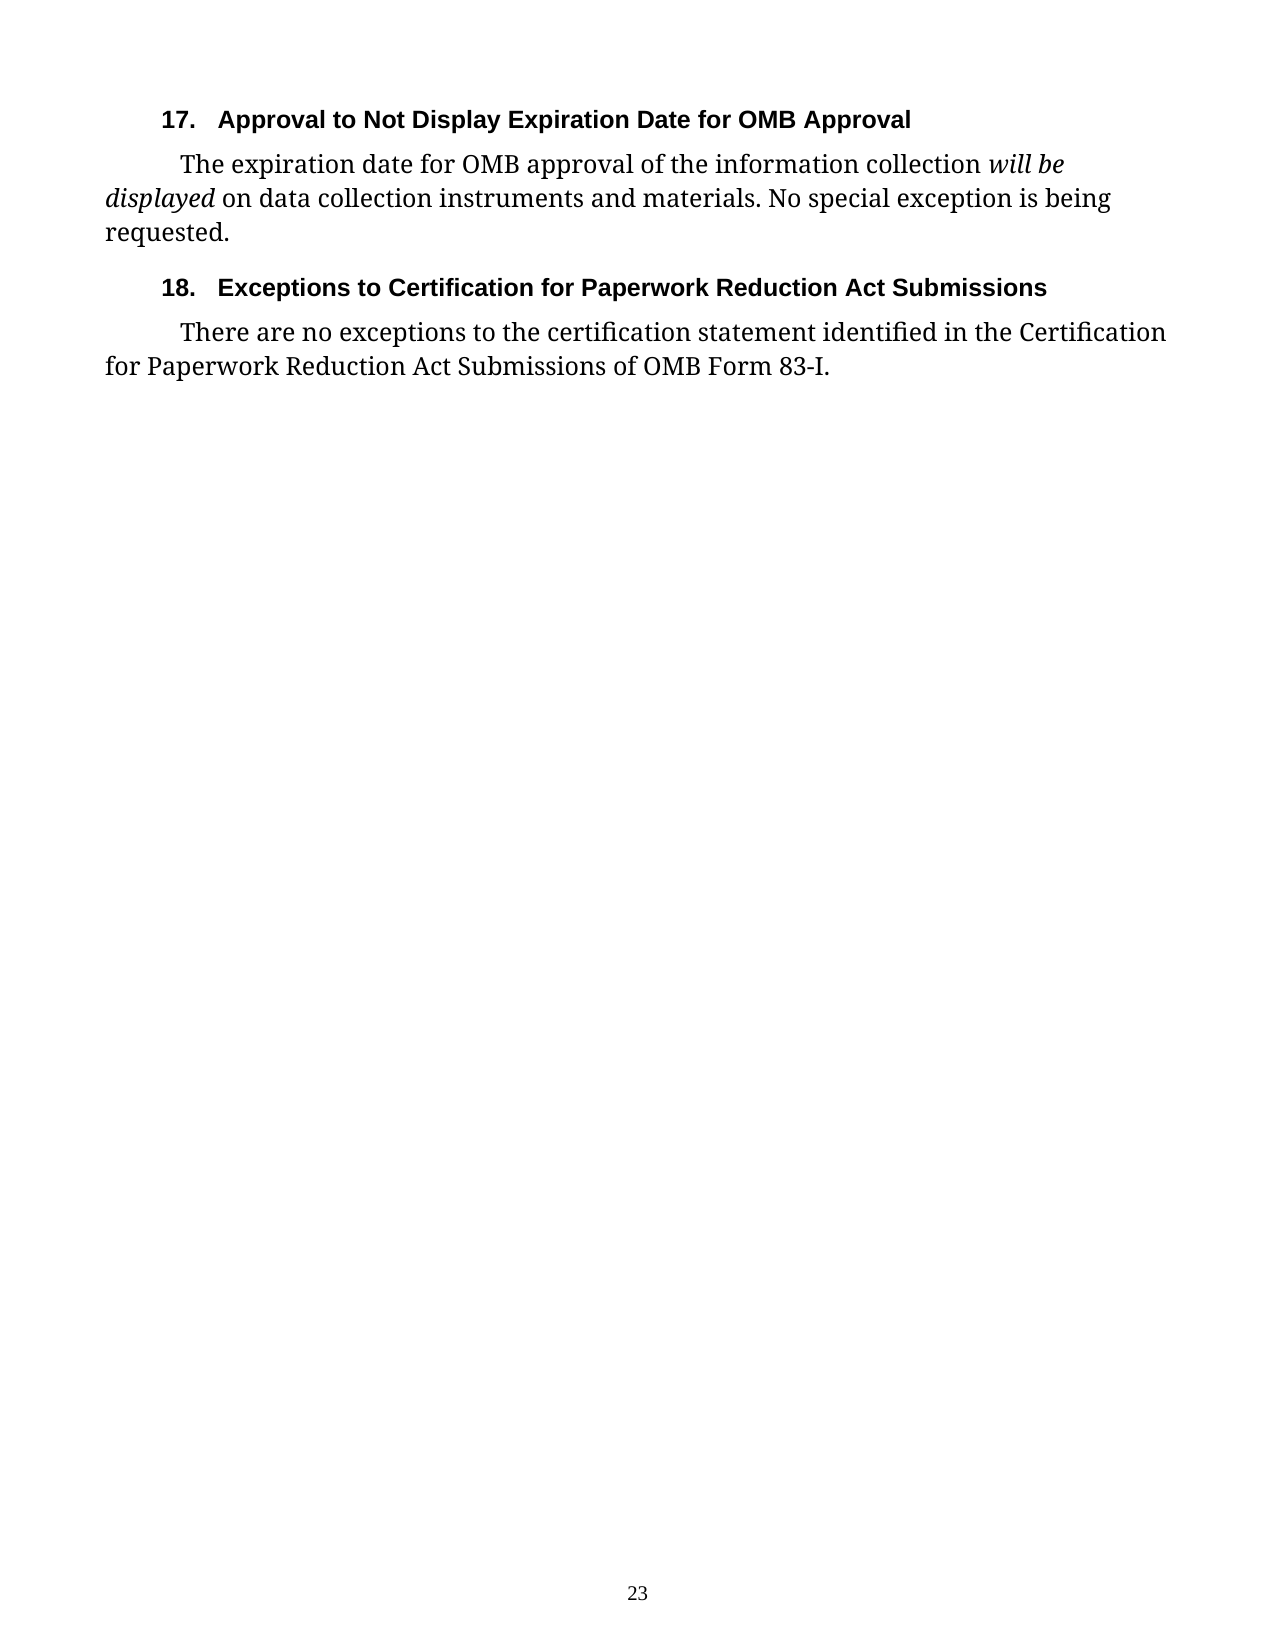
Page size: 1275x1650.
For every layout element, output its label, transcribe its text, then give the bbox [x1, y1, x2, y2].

subtitle Exceptions to Certification for Paperwork Reduction Act Submissions [161, 273, 1170, 302]
subtitle Approval to Not Display Expiration Date for OMB Approval [161, 105, 1170, 134]
text The expiration date for OMB approval of the information collection will be displayed on data collection instruments and materials. No special exception is being requested. [105, 146, 1170, 248]
text There are no exceptions to the certification statement identified in the Certification for Paperwork Reduction Act Submissions of OMB Form 83-I. [105, 315, 1170, 383]
